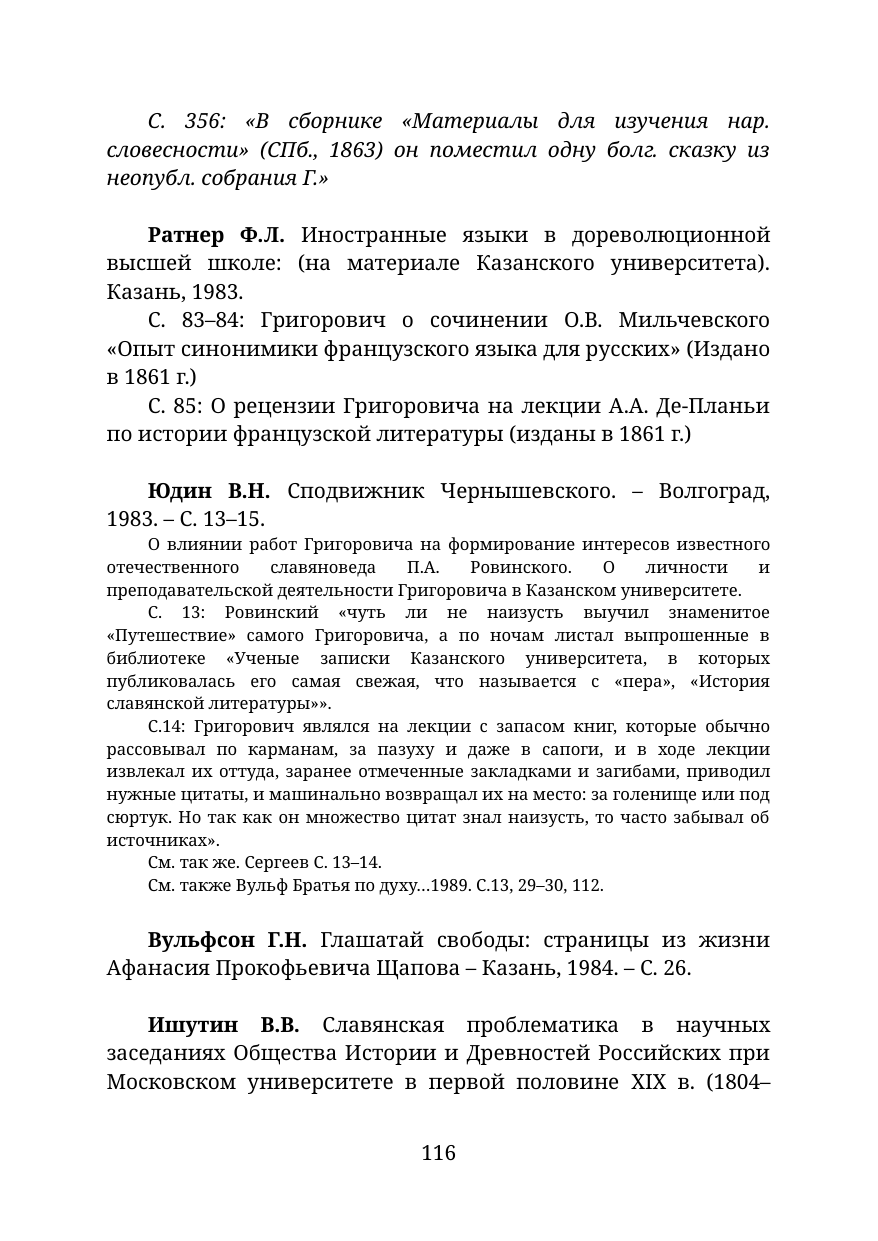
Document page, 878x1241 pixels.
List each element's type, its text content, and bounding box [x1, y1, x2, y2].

text См. так же. Сергеев С. 13–14. [106, 851, 771, 873]
text Вульфсон Г.Н. Глашатай свободы: страницы из жизни Афанасия Прокофьевича Щапова – Казань, 1984. – С. 26. [106, 925, 771, 982]
text С.14: Григорович являлся на лекции с запасом книг, которые обычно рассовывал по карманам, за пазуху и даже в сапоги, и в ходе лекции извлекал их оттуда, заранее отмеченные закладками и загибами, приводил нужные цитаты, и машинально возвращал их на место: за голенище или под сюртук. Но так как он множество цитат знал наизусть, то часто забывал об источниках». [106, 714, 771, 851]
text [106, 1010, 771, 1095]
text С. 85: О рецензии Григоровича на лекции А.А. Де-Планьи по истории французской литературы (изданы в 1861 г.) [106, 391, 771, 448]
text С. 83–84: Григорович о сочинении О.В. Мильчевского «Опыт синонимики французского языка для русских» (Издано в 1861 г.) [106, 305, 771, 391]
text О влиянии работ Григоровича на формирование интересов известного отечественного славяноведа П.А. Ровинского. О личности и преподавательской деятельности Григоровича в Казанском университете. [106, 533, 771, 601]
text Юдин В.Н. Сподвижник Чернышевского. – Волгоград, 1983. – С. 13–15. [106, 476, 771, 533]
text Ратнер Ф.Л. Иностранные языки в дореволюционной высшей школе: (на материале Казанского университета). Казань, 1983. [106, 220, 771, 305]
text С. 356: «В сборнике «Материалы для изучения нар. словесности» (СПб., 1863) он поместил одну болг. сказку из неопубл. собрания Г.» [106, 106, 771, 192]
text С. 13: Ровинский «чуть ли не наизусть выучил знаменитое «Путешествие» самого Григоровича, а по ночам листал выпрошенные в библиотеке «Ученые записки Казанского университета, в которых публиковалась его самая свежая, что называется с «пера», «История славянской литературы»». [106, 601, 771, 714]
text См. также Вульф Братья по духу…1989. С.13, 29–30, 112. [106, 873, 771, 896]
